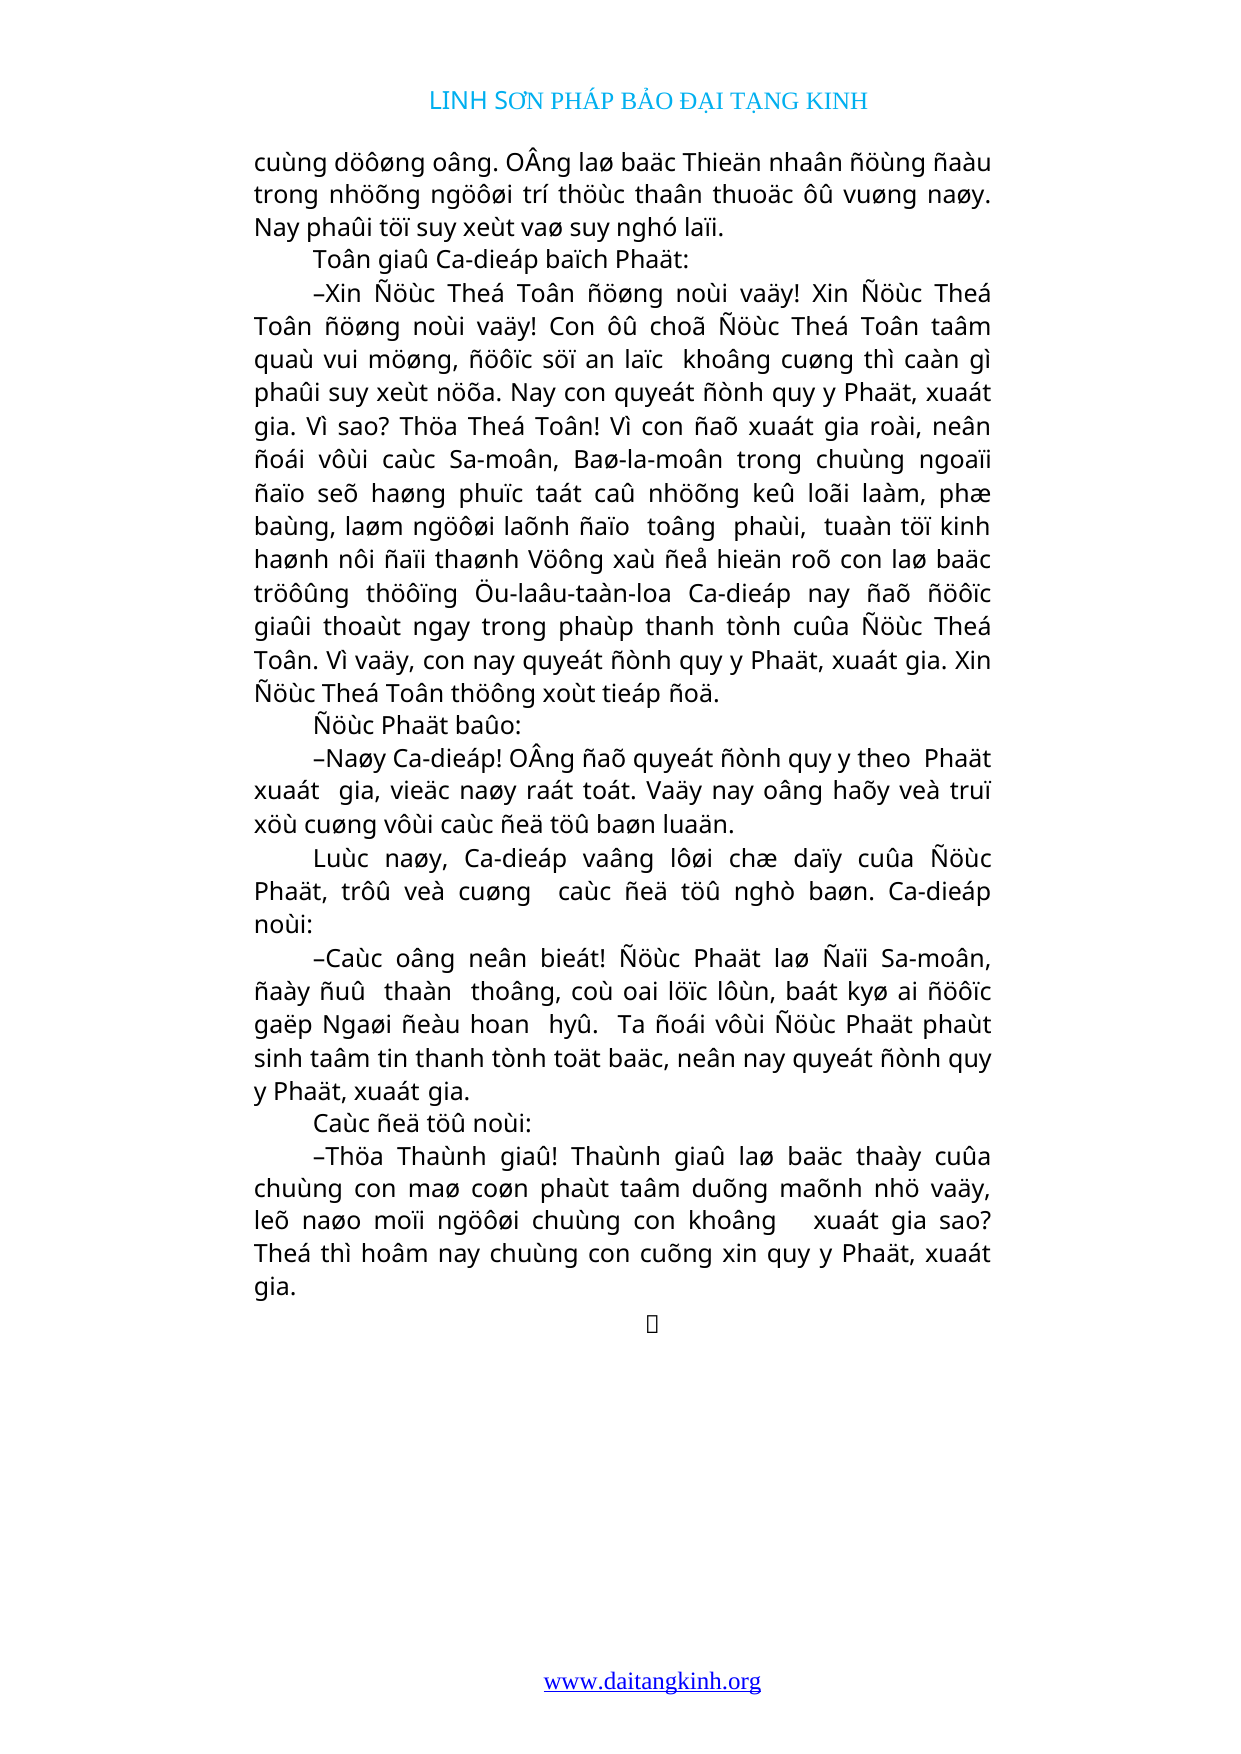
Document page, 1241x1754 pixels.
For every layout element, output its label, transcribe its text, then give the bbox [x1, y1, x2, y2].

text –Caùc oâng neân bieát! Ñöùc Phaät laø Ñaïi Sa-moân, ñaày ñuû thaàn thoâng, coù oai löïc lôùn, baát kyø ai ñöôïc gaëp Ngaøi ñeàu hoan hyû. Ta ñoái vôùi Ñöùc Phaät phaùt sinh taâm tin thanh tònh toät baäc, neân nay quyeát ñònh quy y Phaät, xuaát gia. [254, 941, 992, 1108]
text cuùng döôøng oâng. OÂng laø baäc Thieän nhaân ñöùng ñaàu trong nhöõng ngöôøi trí thöùc thaân thuoäc ôû vuøng naøy. Nay phaûi töï suy xeùt vaø suy nghó laïi. [254, 146, 992, 243]
text –Xin Ñöùc Theá Toân ñöøng noùi vaäy! Xin Ñöùc Theá Toân ñöøng noùi vaäy! Con ôû choã Ñöùc Theá Toân taâm quaù vui möøng, ñöôïc söï an laïc khoâng cuøng thì caàn gì phaûi suy xeùt nöõa. Nay con quyeát ñònh quy y Phaät, xuaát gia. Vì sao? Thöa Theá Toân! Vì con ñaõ xuaát gia roài, neân ñoái vôùi caùc Sa-moân, Baø-la-moân trong chuùng ngoaïi ñaïo seõ haøng phuïc taát caû nhöõng keû loãi laàm, phæ baùng, laøm ngöôøi laõnh ñaïo toâng phaùi, tuaàn töï kinh haønh nôi ñaïi thaønh Vöông xaù ñeå hieän roõ con laø baäc tröôûng thöôïng Öu-laâu-taàn-loa Ca-dieáp nay ñaõ ñöôïc giaûi thoaùt ngay trong phaùp thanh tònh cuûa Ñöùc Theá Toân. Vì vaäy, con nay quyeát ñònh quy y Phaät, xuaát gia. Xin Ñöùc Theá Toân thöông xoùt tieáp ñoä. [254, 275, 992, 710]
text Luùc naøy, Ca-dieáp vaâng lôøi chæ daïy cuûa Ñöùc Phaät, trôû veà cuøng caùc ñeä töû nghò baøn. Ca-dieáp noùi: [254, 841, 992, 941]
text –Naøy Ca-dieáp! OÂng ñaõ quyeát ñònh quy y theo Phaät xuaát gia, vieäc naøy raát toát. Vaäy nay oâng haõy veà truï xöù cuøng vôùi caùc ñeä töû baøn luaän. [254, 740, 992, 841]
text –Thöa Thaùnh giaû! Thaùnh giaû laø baäc thaày cuûa chuùng con maø coøn phaùt taâm duõng maõnh nhö vaäy, leõ naøo moïi ngöôøi chuùng con khoâng xuaát gia sao? Theá thì hoâm nay chuùng con cuõng xin quy y Phaät, xuaát gia. [254, 1139, 992, 1302]
text  [239, 1307, 1065, 1341]
text Toân giaû Ca-dieáp baïch Phaät: [313, 243, 1065, 275]
text Ñöùc Phaät baûo: [313, 710, 1065, 740]
text www.daitangkinh.org [377, 1666, 927, 1695]
text Caùc ñeä töû noùi: [313, 1108, 1065, 1139]
